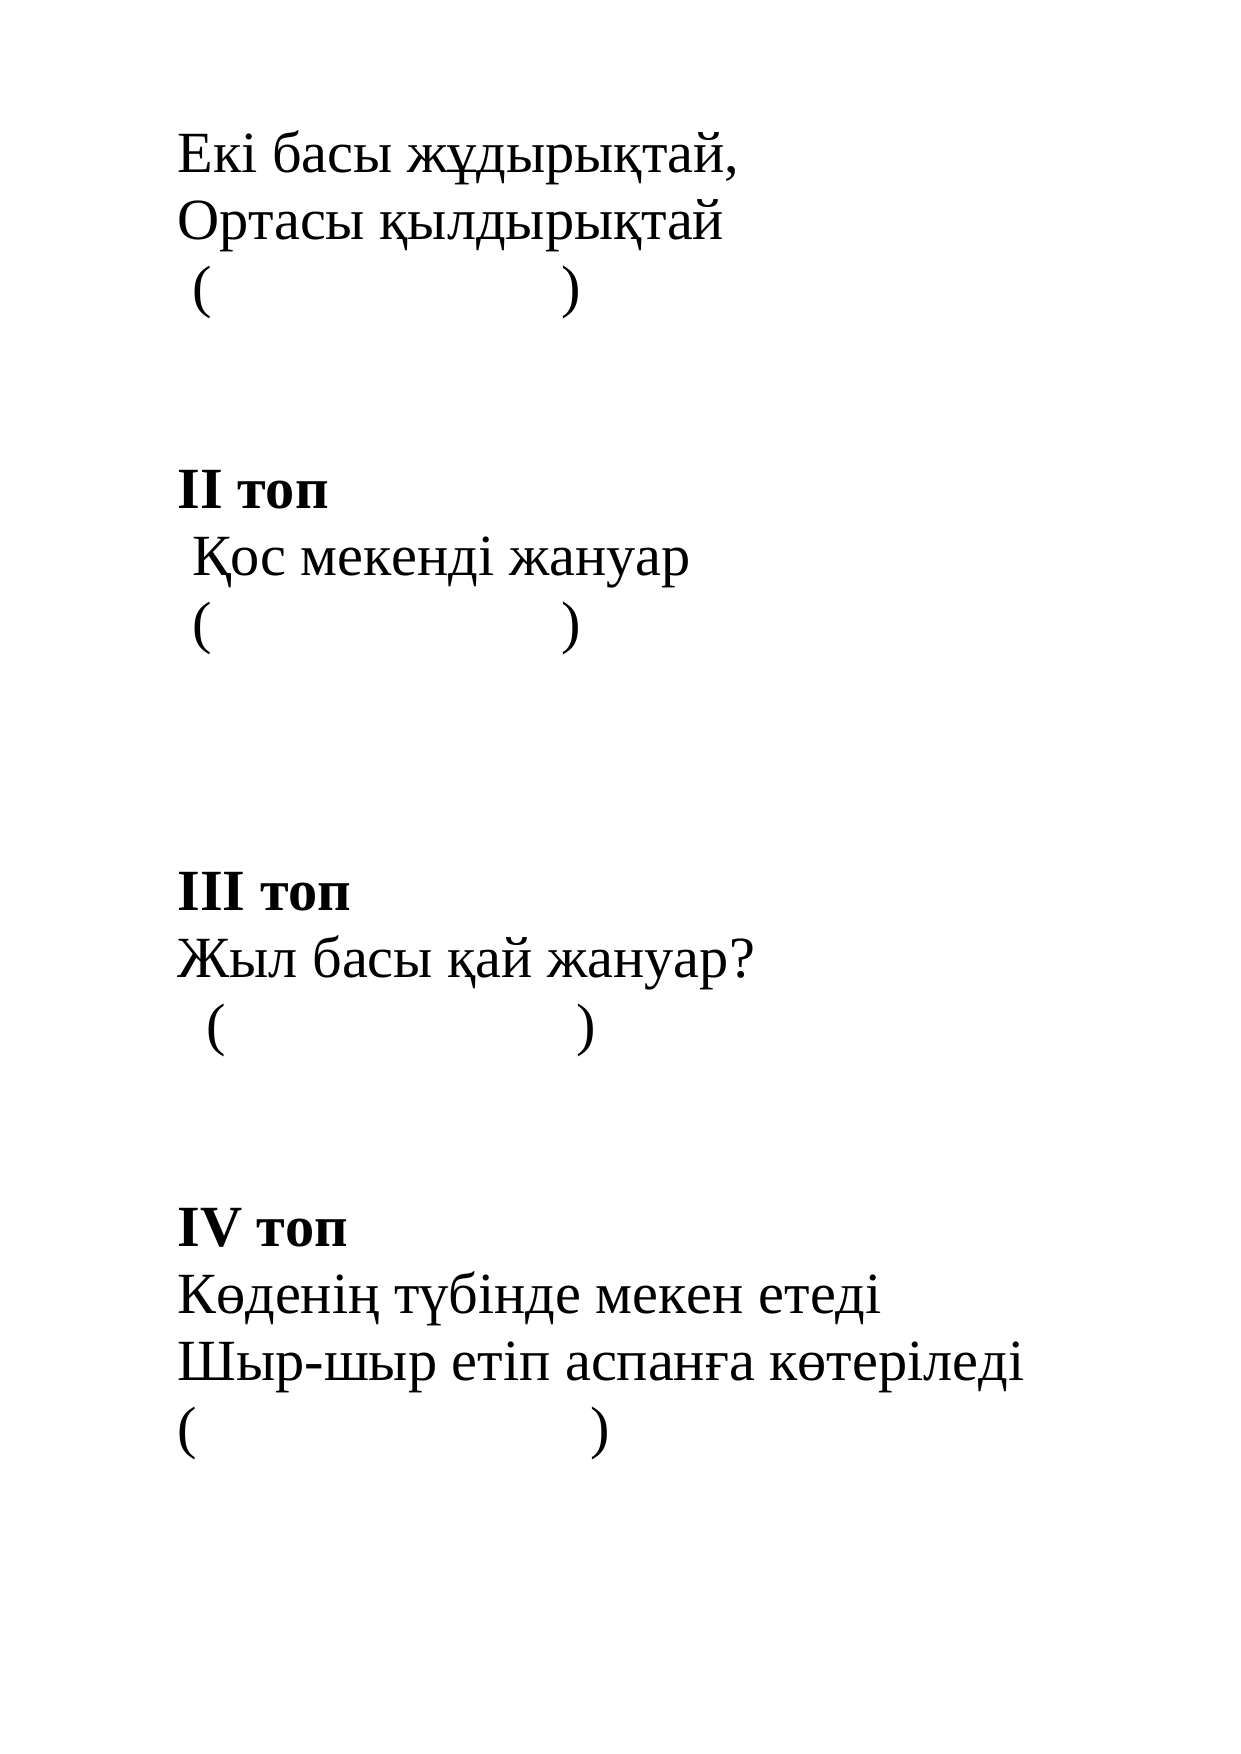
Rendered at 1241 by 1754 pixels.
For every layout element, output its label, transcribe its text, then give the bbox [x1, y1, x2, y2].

text Қос мекенді жануар [177, 521, 1152, 588]
text ( ) [177, 1393, 1152, 1460]
text ( ) [177, 990, 1152, 1057]
text IV топ [177, 1191, 1152, 1258]
text ( ) [177, 252, 1152, 319]
text ІІІ топ [177, 856, 1152, 923]
text Көденің түбінде мекен етеді [177, 1258, 1152, 1326]
text ІІ топ [177, 453, 1152, 521]
text Екі басы жұдырықтай, [177, 118, 1152, 185]
text Ортасы қылдырықтай [177, 185, 1152, 252]
text Жыл басы қай жануар? [177, 923, 1152, 990]
text Шыр-шыр етіп аспанға көтеріледі [177, 1326, 1152, 1393]
text ( ) [177, 588, 1152, 655]
